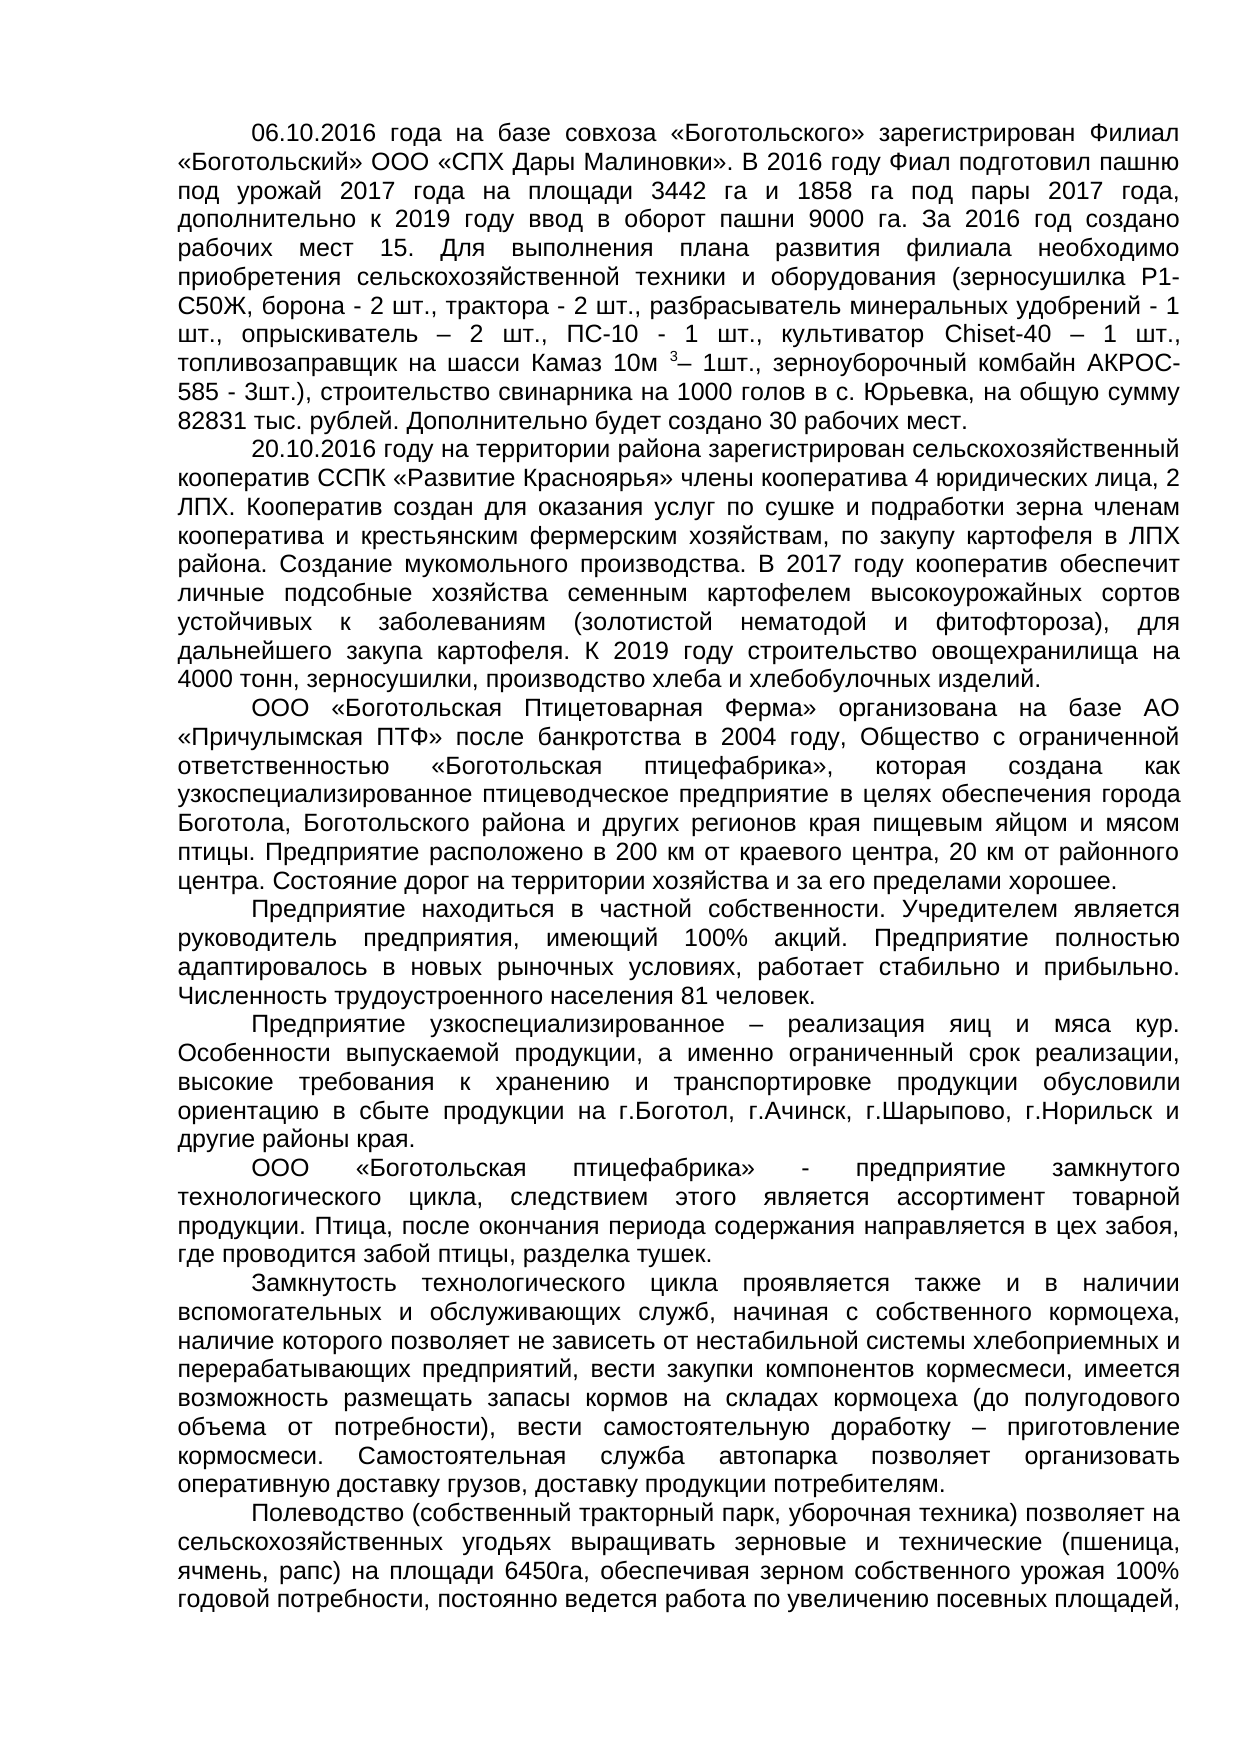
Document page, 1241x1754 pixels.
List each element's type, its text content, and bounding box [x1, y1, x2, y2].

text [177, 1498, 1181, 1613]
text 06.10.2016 года на базе совхоза «Боготольского» зарегистрирован Филиал «Боготольский» ООО «СПХ Дары Малиновки». В 2016 году Фиал подготовил пашню под урожай 2017 года на площади 3442 га и 1858 га под пары 2017 года, дополнительно к 2019 году ввод в оборот пашни 9000 га. За 2016 год создано рабочих мест 15. Для выполнения плана развития филиала необходимо приобретения сельскохозяйственной техники и оборудования (зерносушилка Р1-С50Ж, борона - 2 шт., трактора - 2 шт., разбрасыватель минеральных удобрений - 1 шт., опрыскиватель – 2 шт., ПС-10 - 1 шт., культиватор Chiset-40 – 1 шт., топливозаправщик на шасси Камаз 10м 3– 1шт., зерноуборочный комбайн АКРОС-585 - 3шт.), строительство свинарника на 1000 голов в с. Юрьевка, на общую сумму 82831 тыс. рублей. Дополнительно будет создано 30 рабочих мест. [177, 118, 1181, 434]
text Предприятие находиться в частной собственности. Учредителем является руководитель предприятия, имеющий 100% акций. Предприятие полностью адаптировалось в новых рыночных условиях, работает стабильно и прибыльно. Численность трудоустроенного населения 81 человек. [177, 894, 1181, 1009]
text Замкнутость технологического цикла проявляется также и в наличии вспомогательных и обслуживающих служб, начиная с собственного кормоцеха, наличие которого позволяет не зависеть от нестабильной системы хлебоприемных и перерабатывающих предприятий, вести закупки компонентов кормесмеси, имеется возможность размещать запасы кормов на складах кормоцеха (до полугодового объема от потребности), вести самостоятельную доработку – приготовление кормосмеси. Самостоятельная служба автопарка позволяет организовать оперативную доставку грузов, доставку продукции потребителям. [177, 1268, 1181, 1498]
text ООО «Боготольская птицефабрика» - предприятие замкнутого технологического цикла, следствием этого является ассортимент товарной продукции. Птица, после окончания периода содержания направляется в цех забоя, где проводится забой птицы, разделка тушек. [177, 1153, 1181, 1268]
text 20.10.2016 году на территории района зарегистрирован сельскохозяйственный кооператив ССПК «Развитие Красноярья» члены кооператива 4 юридических лица, 2 ЛПХ. Кооператив создан для оказания услуг по сушке и подработки зерна членам кооператива и крестьянским фермерским хозяйствам, по закупу картофеля в ЛПХ района. Создание мукомольного производства. В 2017 году кооператив обеспечит личные подсобные хозяйства семенным картофелем высокоурожайных сортов устойчивых к заболеваниям (золотистой нематодой и фитофтороза), для дальнейшего закупа картофеля. К 2019 году строительство овощехранилища на 4000 тонн, зерносушилки, производство хлеба и хлебобулочных изделий. [177, 434, 1181, 693]
text Предприятие узкоспециализированное – реализация яиц и мяса кур. Особенности выпускаемой продукции, а именно ограниченный срок реализации, высокие требования к хранению и транспортировке продукции обусловили ориентацию в сбыте продукции на г.Боготол, г.Ачинск, г.Шарыпово, г.Норильск и другие районы края. [177, 1009, 1181, 1153]
text ООО «Боготольская Птицетоварная Ферма» организована на базе АО «Причулымская ПТФ» после банкротства в 2004 году, Общество с ограниченной ответственностью «Боготольская птицефабрика», которая создана как узкоспециализированное птицеводческое предприятие в целях обеспечения города Боготола, Боготольского района и других регионов края пищевым яйцом и мясом птицы. Предприятие расположено в от краевого центра, от районного центра. Состояние дорог на территории хозяйства и за его пределами хорошее. [177, 693, 1181, 894]
